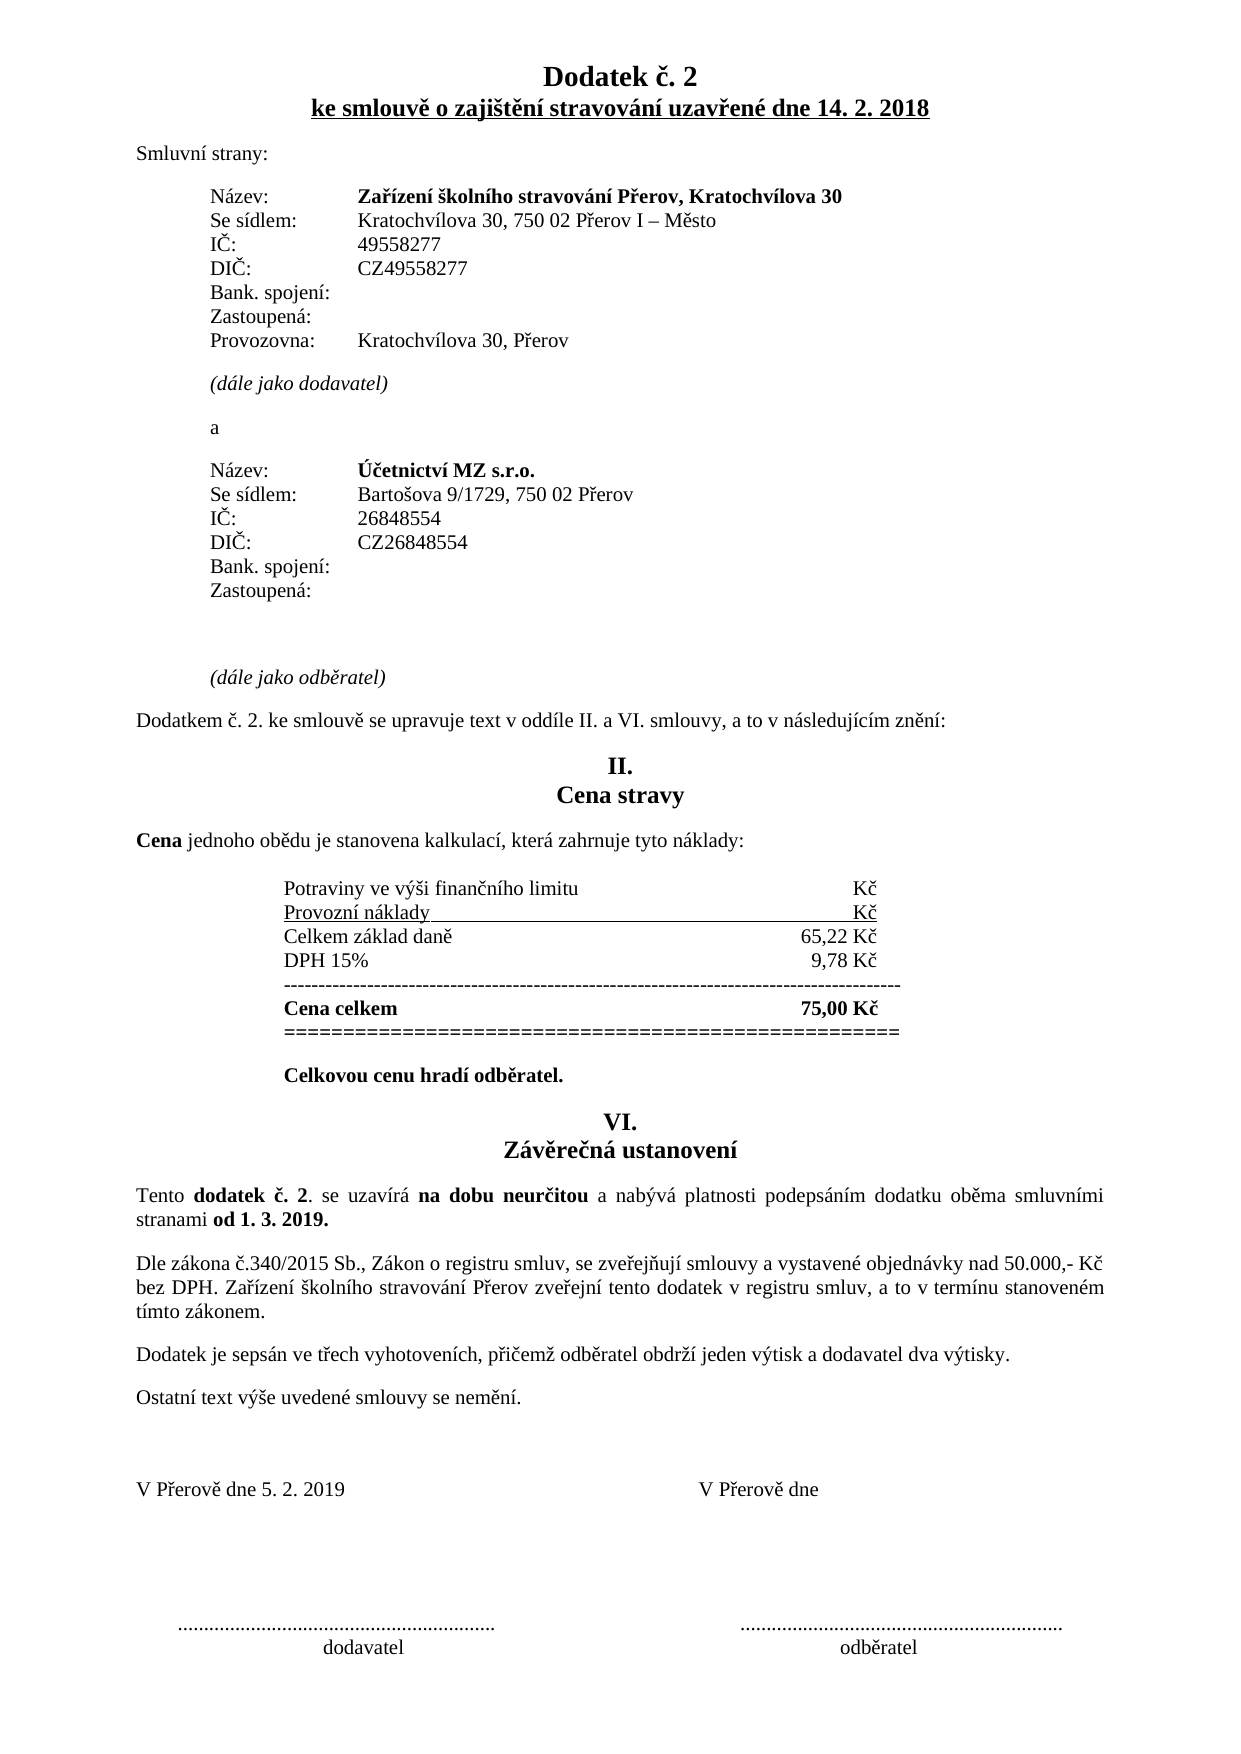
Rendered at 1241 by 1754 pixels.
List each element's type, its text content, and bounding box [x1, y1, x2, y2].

text DPH 15% 9,78 Kč [136, 948, 1104, 972]
text IČ: 49558277 [136, 232, 1104, 256]
text dodavatel odběratel [136, 1635, 1104, 1659]
text Celkovou cenu hradí odběratel. [136, 1063, 1104, 1087]
title Dodatek č. 2 [136, 59, 1104, 93]
text (dále jako dodavatel) [136, 371, 1104, 395]
text Cena jednoho obědu je stanovena kalkulací, která zahrnuje tyto náklady: [136, 828, 1104, 852]
text Se sídlem: Kratochvílova 30, 750 02 Přerov I – Město [136, 208, 1104, 232]
text V Přerově dne 5. 2. 2019 V Přerově dne [136, 1477, 1104, 1501]
text a [136, 414, 1104, 439]
text II. [136, 751, 1104, 780]
text Provozní náklady Kč [136, 900, 1104, 924]
text Zastoupená: [136, 578, 1104, 602]
text Ostatní text výše uvedené smlouvy se nemění. [136, 1385, 1104, 1409]
text Smluvní strany: [136, 141, 1104, 164]
text (dále jako odběratel) [136, 664, 1104, 689]
text ----------------------------------------------------------------------------------------- [136, 972, 1104, 996]
text Cena celkem 75,00 Kč [136, 996, 1104, 1020]
text IČ: 26848554 [136, 506, 1104, 530]
subtitle Cena stravy [136, 780, 1104, 808]
text VI. [136, 1107, 1104, 1135]
text ke smlouvě o zajištění stravování uzavřené dne 14. 2. 2018 [136, 93, 1104, 121]
text Potraviny ve výši finančního limitu Kč [136, 876, 1104, 900]
text DIČ: CZ26848554 [136, 530, 1104, 554]
text Dle zákona č.340/2015 Sb., Zákon o registru smluv, se zveřejňují smlouvy a vystavené objednávky nad 50.000,- Kč bez DPH. Zařízení školního stravování Přerov zveřejní tento dodatek v registru smluv, a to v termínu stanoveném tímto zákonem. [136, 1251, 1104, 1323]
text Se sídlem: Bartošova 9/1729, 750 02 Přerov [136, 482, 1104, 506]
text Bank. spojení: [136, 554, 1104, 578]
text Provozovna: Kratochvílova 30, Přerov [136, 328, 1104, 352]
text Tento dodatek č. 2. se uzavírá na dobu neurčitou a nabývá platnosti podepsáním dodatku oběma smluvními stranami od 1. 3. 2019. [136, 1183, 1104, 1231]
text ............................................................. .............................................................. [136, 1611, 1104, 1635]
text DIČ: CZ49558277 [136, 256, 1104, 280]
text Dodatkem č. 2. ke smlouvě se upravuje text v oddíle II. a VI. smlouvy, a to v následujícím znění: [136, 708, 1104, 732]
text Celkem základ daně 65,22 Kč [136, 924, 1104, 948]
text Závěrečná ustanovení [136, 1135, 1104, 1164]
text Název: Zařízení školního stravování Přerov, Kratochvílova 30 [136, 184, 1104, 208]
text Název: Účetnictví MZ s.r.o. [136, 458, 1104, 482]
text Bank. spojení: [136, 280, 1104, 304]
text ==================================================== [136, 1020, 1104, 1044]
text Zastoupená: [136, 304, 1104, 328]
text Dodatek je sepsán ve třech vyhotoveních, přičemž odběratel obdrží jeden výtisk a dodavatel dva výtisky. [136, 1342, 1104, 1366]
